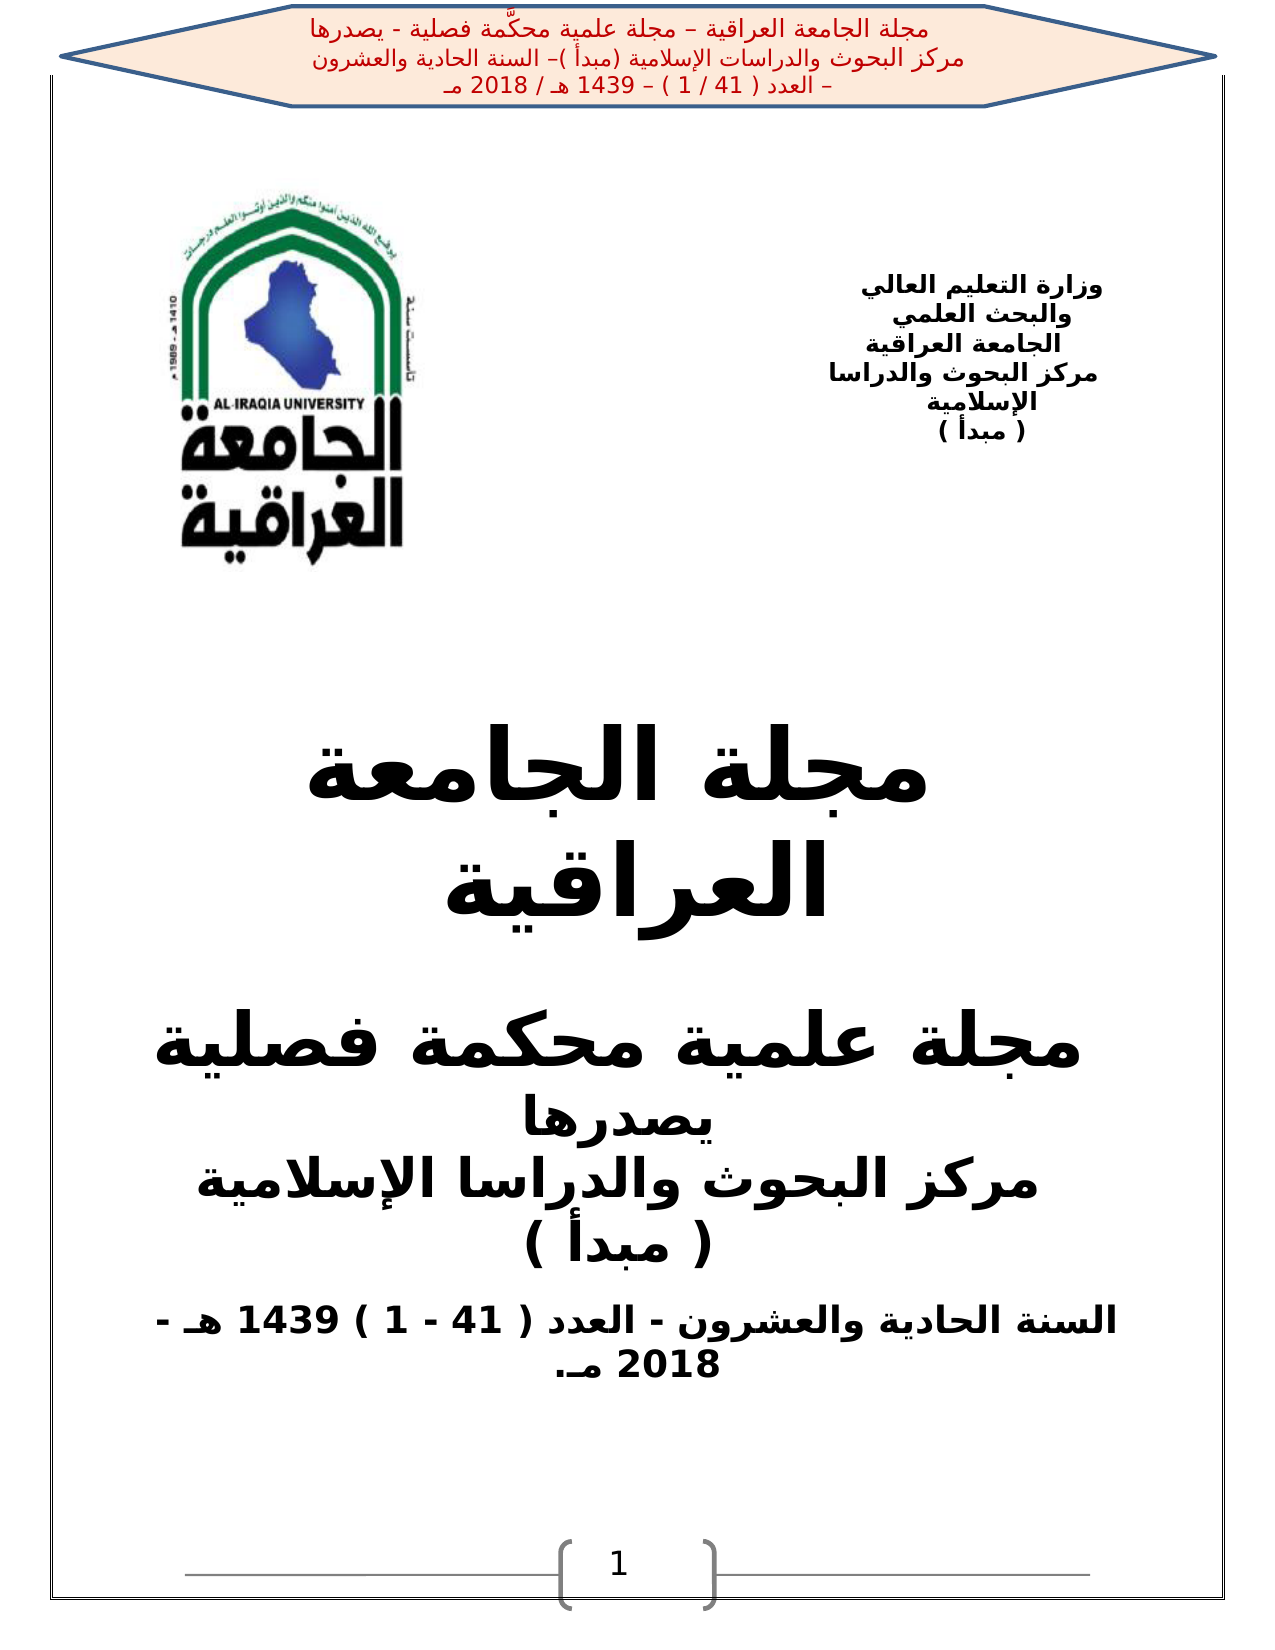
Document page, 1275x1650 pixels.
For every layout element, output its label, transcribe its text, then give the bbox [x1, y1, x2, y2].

text ( مبدأ ) [150, 1211, 1125, 1274]
text مجلة علمية محكمة فصلية [150, 997, 1125, 1084]
text مركز البحوث والدراسا الإسلامية [150, 1148, 1125, 1211]
text مجلة الجامعة العراقية [150, 708, 1125, 941]
text يصدرها [150, 1084, 1125, 1148]
table_header [691, 100, 1106, 352]
text السنة الحادية والعشرون - العدد ( 41 - 1 ) 1439 هـ - 2018 مـ. [150, 1299, 1125, 1414]
